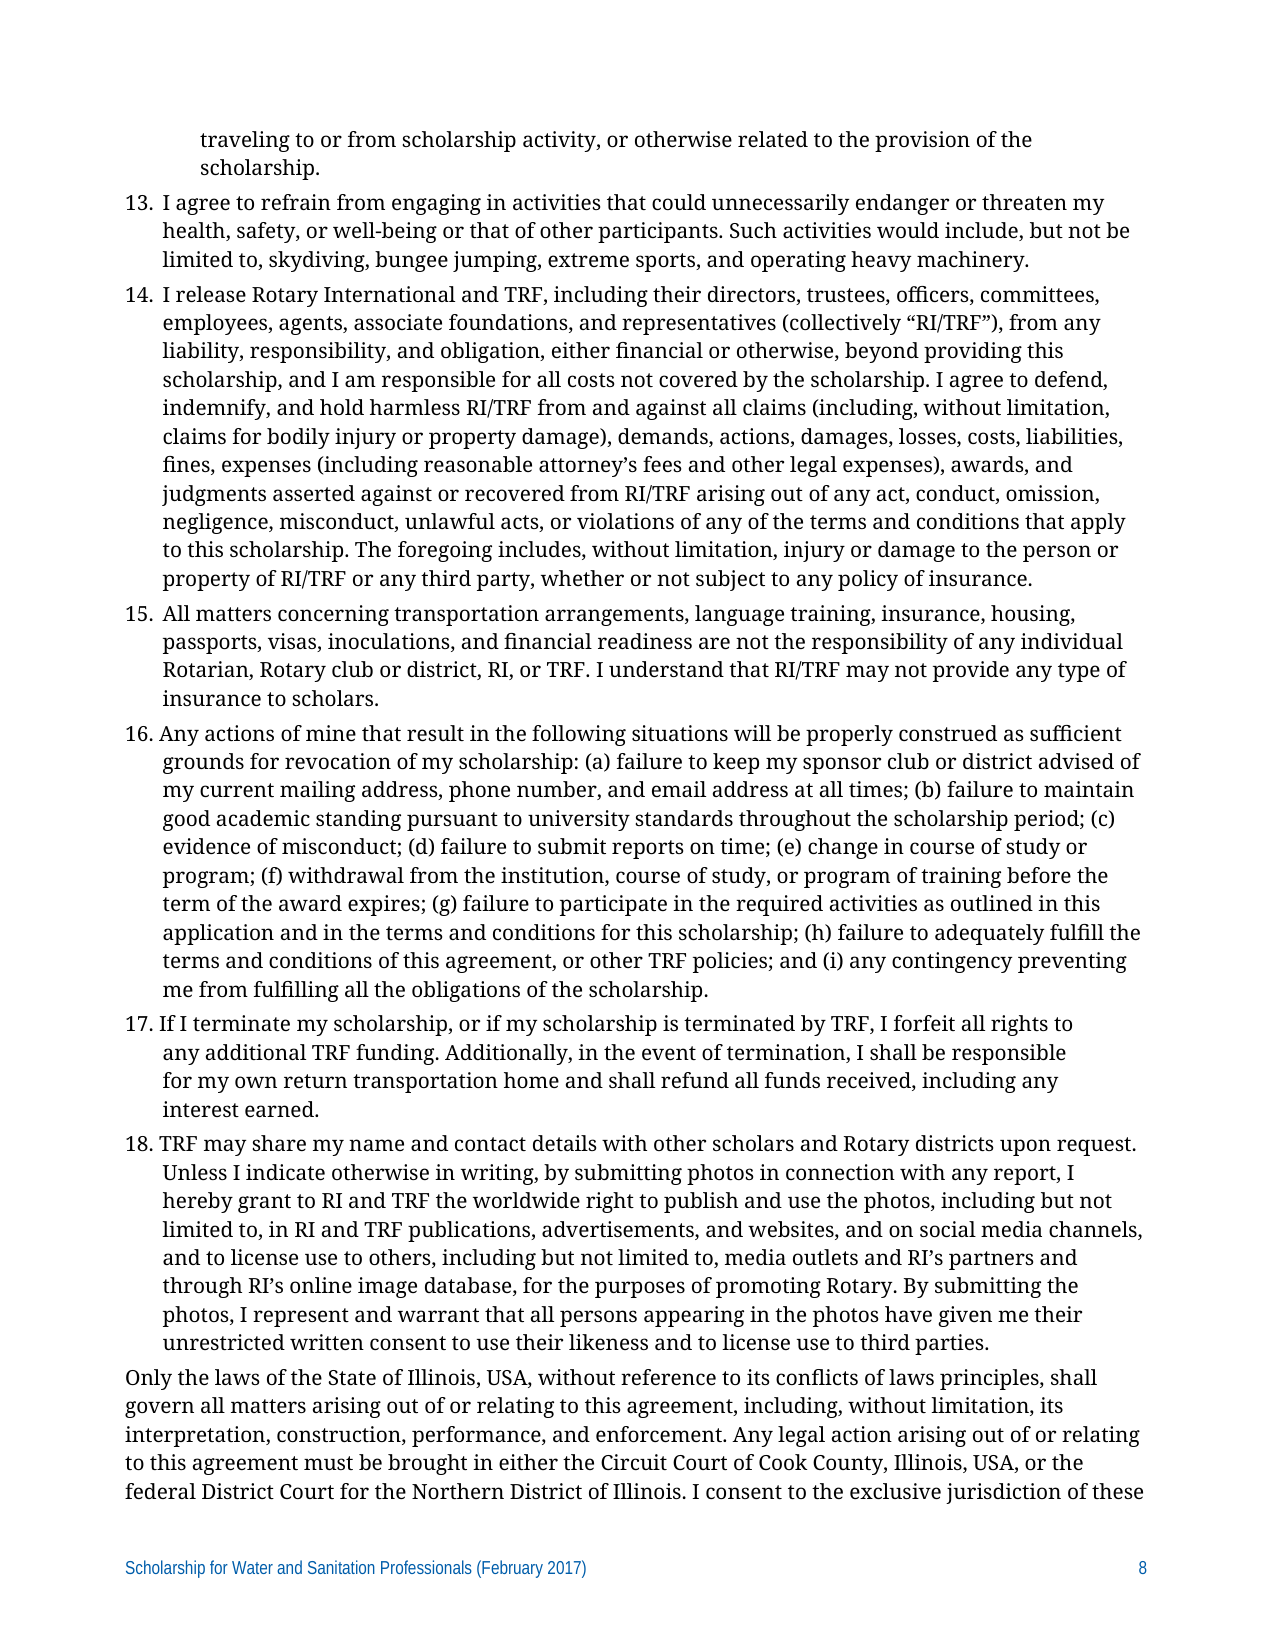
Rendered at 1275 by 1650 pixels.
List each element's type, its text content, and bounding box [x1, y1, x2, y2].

text 18. TRF may share my name and contact details with other scholars and Rotary districts upon request. Unless I indicate otherwise in writing, by submitting photos in connection with any report, I hereby grant to RI and TRF the worldwide right to publish and use the photos, including but not limited to, in RI and TRF publications, advertisements, and websites, and on social media channels, and to license use to others, including but not limited to, media outlets and RI’s partners and through RI’s online image database, for the purposes of promoting Rotary. By submitting the photos, I represent and warrant that all persons appearing in the photos have given me their unrestricted written consent to use their likeness and to license use to third parties. [125, 1129, 1150, 1357]
text 14. I release Rotary International and TRF, including their directors, trustees, officers, committees, employees, agents, associate foundations, and representatives (collectively “RI/TRF”), from any liability, responsibility, and obligation, either financial or otherwise, beyond providing this scholarship, and I am responsible for all costs not covered by the scholarship. I agree to defend, indemnify, and hold harmless RI/TRF from and against all claims (including, without limitation, claims for bodily injury or property damage), demands, actions, damages, losses, costs, liabilities, fines, expenses (including reasonable attorney’s fees and other legal expenses), awards, and judgments asserted against or recovered from RI/TRF arising out of any act, conduct, omission, negligence, misconduct, unlawful acts, or violations of any of the terms and conditions that apply to this scholarship. The foregoing includes, without limitation, injury or damage to the person or property of RI/TRF or any third party, whether or not subject to any policy of insurance. [125, 280, 1150, 592]
text 15. All matters concerning transportation arrangements, language training, insurance, housing, passports, visas, inoculations, and financial readiness are not the responsibility of any individual Rotarian, Rotary club or district, RI, or TRF. I understand that RI/TRF may not provide any type of insurance to scholars. [125, 599, 1150, 712]
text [162, 125, 1150, 182]
text 16. Any actions of mine that result in the following situations will be properly construed as sufficient grounds for revocation of my scholarship: (a) failure to keep my sponsor club or district advised of my current mailing address, phone number, and email address at all times; (b) failure to maintain good academic standing pursuant to university standards throughout the scholarship period; (c) evidence of misconduct; (d) failure to submit reports on time; (e) change in course of study or program; (f) withdrawal from the institution, course of study, or program of training before the term of the award expires; (g) failure to participate in the required activities as outlined in this application and in the terms and conditions for this scholarship; (h) failure to adequately fulfill the terms and conditions of this agreement, or other TRF policies; and (i) any contingency preventing me from fulfilling all the obligations of the scholarship. [125, 719, 1150, 1003]
text 13. I agree to refrain from engaging in activities that could unnecessarily endanger or threaten my health, safety, or well-being or that of other participants. Such activities would include, but not be limited to, skydiving, bungee jumping, extreme sports, and operating heavy machinery. [125, 188, 1150, 273]
text 17. If I terminate my scholarship, or if my scholarship is terminated by TRF, I forfeit all rights to any additional TRF funding. Additionally, in the event of termination, I shall be responsible for my own return transportation home and shall refund all funds received, including any interest earned. [125, 1009, 1150, 1123]
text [125, 1363, 1150, 1505]
